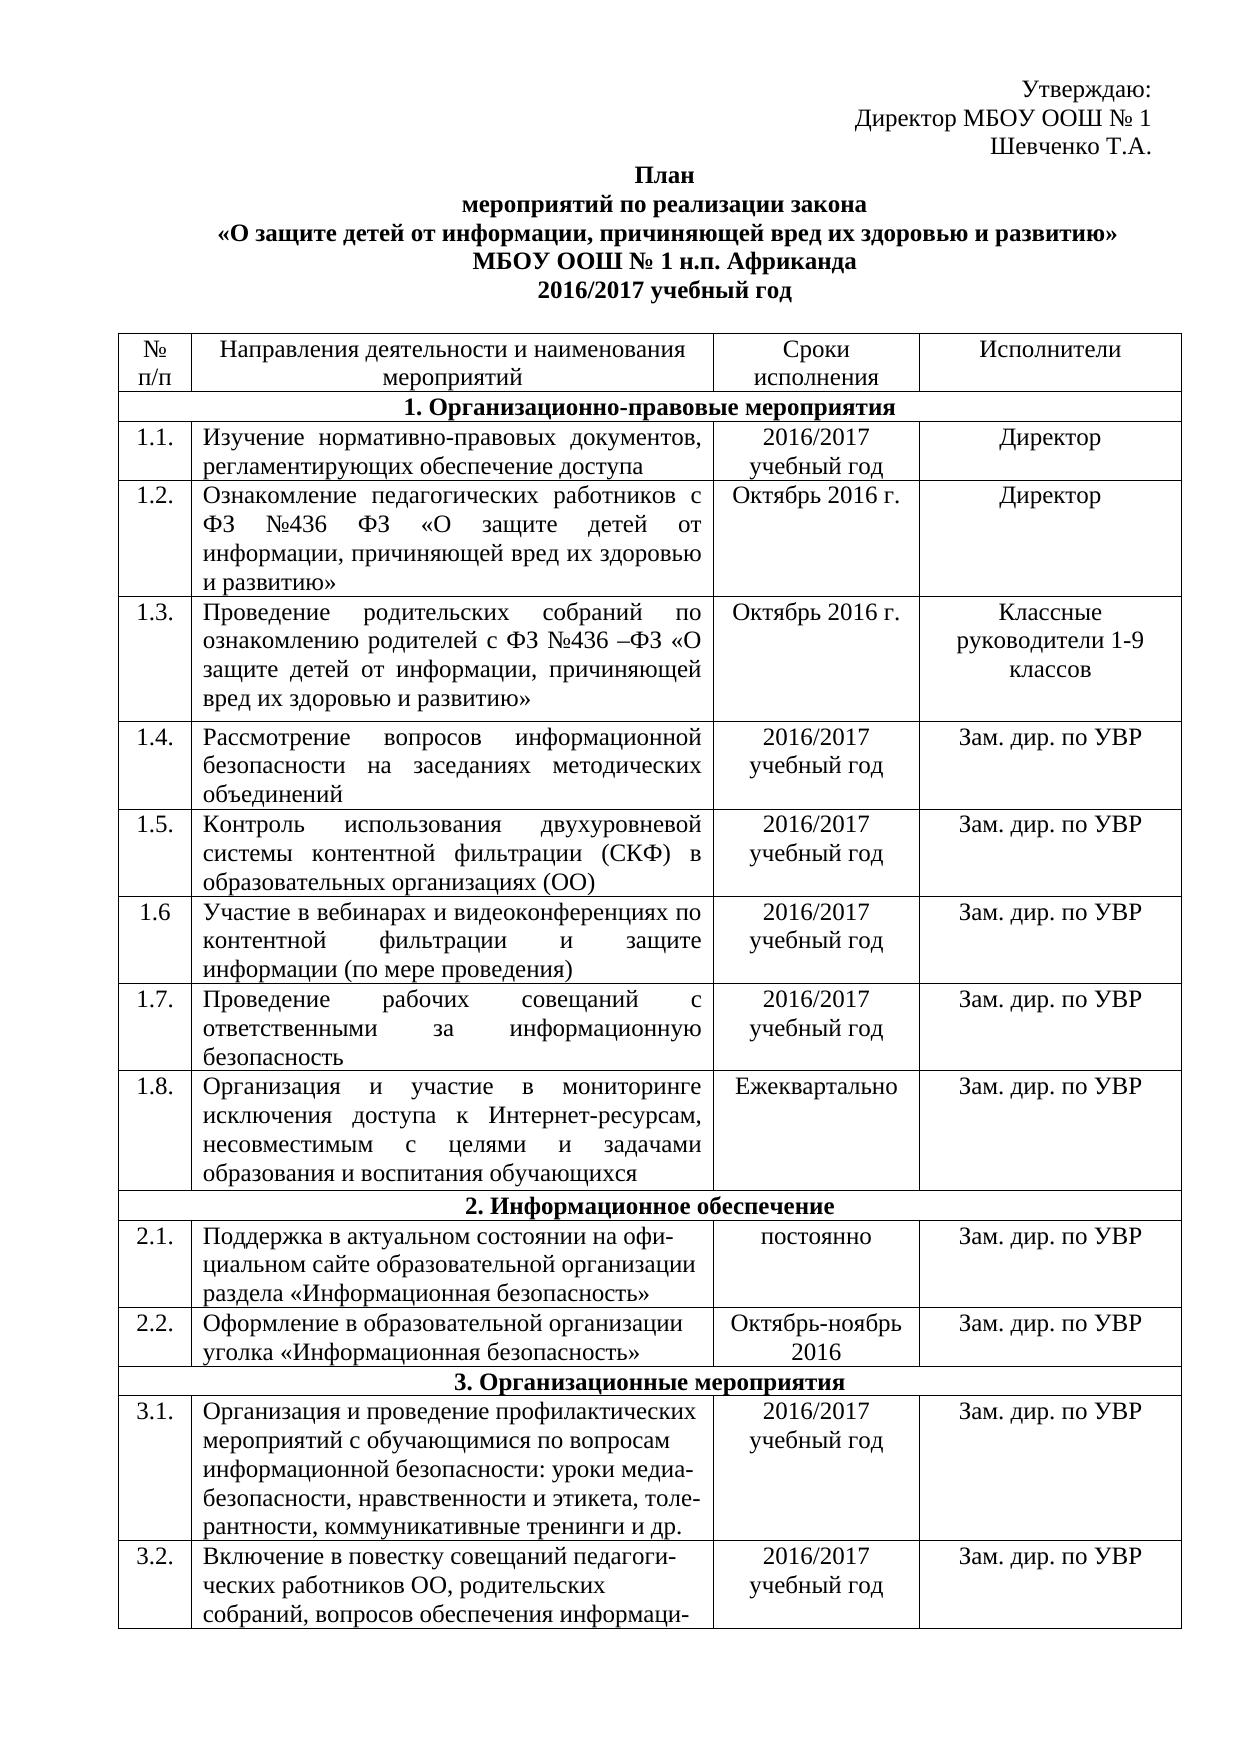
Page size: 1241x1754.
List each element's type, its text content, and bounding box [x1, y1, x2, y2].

table_cell Зам. дир. по УВР [920, 1071, 1181, 1190]
table_cell Организация и проведение профилактических мероприятий с обучающимися по вопросам информационной безопасности: уроки медиа-безопасности, нравственности и этикета, толе-рантности, коммуникативные тренинги и др. [192, 1396, 713, 1540]
table_cell Директор [920, 481, 1181, 596]
table_cell 2. Информационное обеспечение [119, 1191, 1181, 1220]
table_cell Классные руководители 1-9 классов [920, 597, 1181, 721]
table_cell 3.1. [119, 1396, 191, 1540]
table_cell 1.7. [119, 984, 191, 1070]
table_cell Проведение родительских собраний по ознакомлению родителей с ФЗ №436 –ФЗ «О защите детей от информации, причиняющей вред их здоровью и развитию» [192, 597, 713, 721]
text Утверждаю: [177, 74, 1152, 103]
table_cell 2016/2017 учебный год [714, 1396, 919, 1540]
table_cell 1.3. [119, 597, 191, 721]
table_cell Октябрь 2016 г. [714, 481, 919, 596]
table_cell Зам. дир. по УВР [920, 1396, 1181, 1540]
table_cell Директор [920, 422, 1181, 479]
table_cell Оформление в образовательной организации уголка «Информационная безопасность» [192, 1308, 713, 1366]
table_cell 1.8. [119, 1071, 191, 1190]
table_cell Октябрь-ноябрь 2016 [714, 1308, 919, 1366]
table_cell 2.1. [119, 1221, 191, 1307]
table_cell Зам. дир. по УВР [920, 1221, 1181, 1307]
table_cell 1.1. [119, 422, 191, 479]
table_cell 1. Организационно-правовые мероприятия [119, 392, 1181, 421]
table_cell Зам. дир. по УВР [920, 1541, 1181, 1627]
table_cell 2.2. [119, 1308, 191, 1366]
text «О защите детей от информации, причиняющей вред их здоровью и развитию» [177, 218, 1152, 246]
table_cell Поддержка в актуальном состоянии на офи-циальном сайте образовательной организации раздела «Информационная безопасность» [192, 1221, 713, 1307]
text Директор МБОУ ООШ № 1 [177, 103, 1152, 131]
table_cell 2016/2017 учебный год [714, 422, 919, 479]
text мероприятий по реализации закона [177, 189, 1152, 218]
table_cell постоянно [714, 1221, 919, 1307]
table_cell Зам. дир. по УВР [920, 897, 1181, 983]
table_cell Зам. дир. по УВР [920, 810, 1181, 896]
table_cell Зам. дир. по УВР [920, 984, 1181, 1070]
table_cell 1.5. [119, 810, 191, 896]
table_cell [714, 1541, 919, 1627]
text Шевченко Т.А. [177, 131, 1152, 160]
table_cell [192, 1541, 713, 1627]
table_cell 3. Организационные мероприятия [119, 1367, 1181, 1395]
table_cell Зам. дир. по УВР [920, 1308, 1181, 1366]
table_header Направления деятельности и наименования мероприятий [192, 334, 713, 391]
table_cell Проведение рабочих совещаний с ответственными за информационную безопасность [192, 984, 713, 1070]
table_cell 2016/2017 учебный год [714, 810, 919, 896]
table_header № п/п [119, 334, 191, 391]
table_cell 1.2. [119, 481, 191, 596]
table_cell 2016/2017 учебный год [714, 722, 919, 808]
table_header Исполнители [920, 334, 1181, 391]
text 2016/2017 учебный год [177, 275, 1152, 304]
table_cell Зам. дир. по УВР [920, 722, 1181, 808]
table_cell Контроль использования двухуровневой системы контентной фильтрации (СКФ) в образовательных организациях (ОО) [192, 810, 713, 896]
table_cell 3.2. [119, 1541, 191, 1627]
table_cell Участие в вебинарах и видеоконференциях по контентной фильтрации и защите информации (по мере проведения) [192, 897, 713, 983]
table_cell Октябрь 2016 г. [714, 597, 919, 721]
table_cell 2016/2017 учебный год [714, 984, 919, 1070]
text МБОУ ООШ № 1 н.п. Африканда [177, 246, 1152, 275]
table_cell Ежеквартально [714, 1071, 919, 1190]
table_cell 1.6 [119, 897, 191, 983]
table_cell Изучение нормативно-правовых документов, регламентирующих обеспечение доступа [192, 422, 713, 479]
table_cell Организация и участие в мониторинге исключения доступа к Интернет-ресурсам, несовместимым с целями и задачами образования и воспитания обучающихся [192, 1071, 713, 1190]
table_cell Рассмотрение вопросов информационной безопасности на заседаниях методических объединений [192, 722, 713, 808]
table_cell Ознакомление педагогических работников с ФЗ №436 ФЗ «О защите детей от информации, причиняющей вред их здоровью и развитию» [192, 481, 713, 596]
table_cell 1.4. [119, 722, 191, 808]
text План [177, 160, 1152, 189]
table_header Сроки исполнения [714, 334, 919, 391]
table_cell 2016/2017 учебный год [714, 897, 919, 983]
